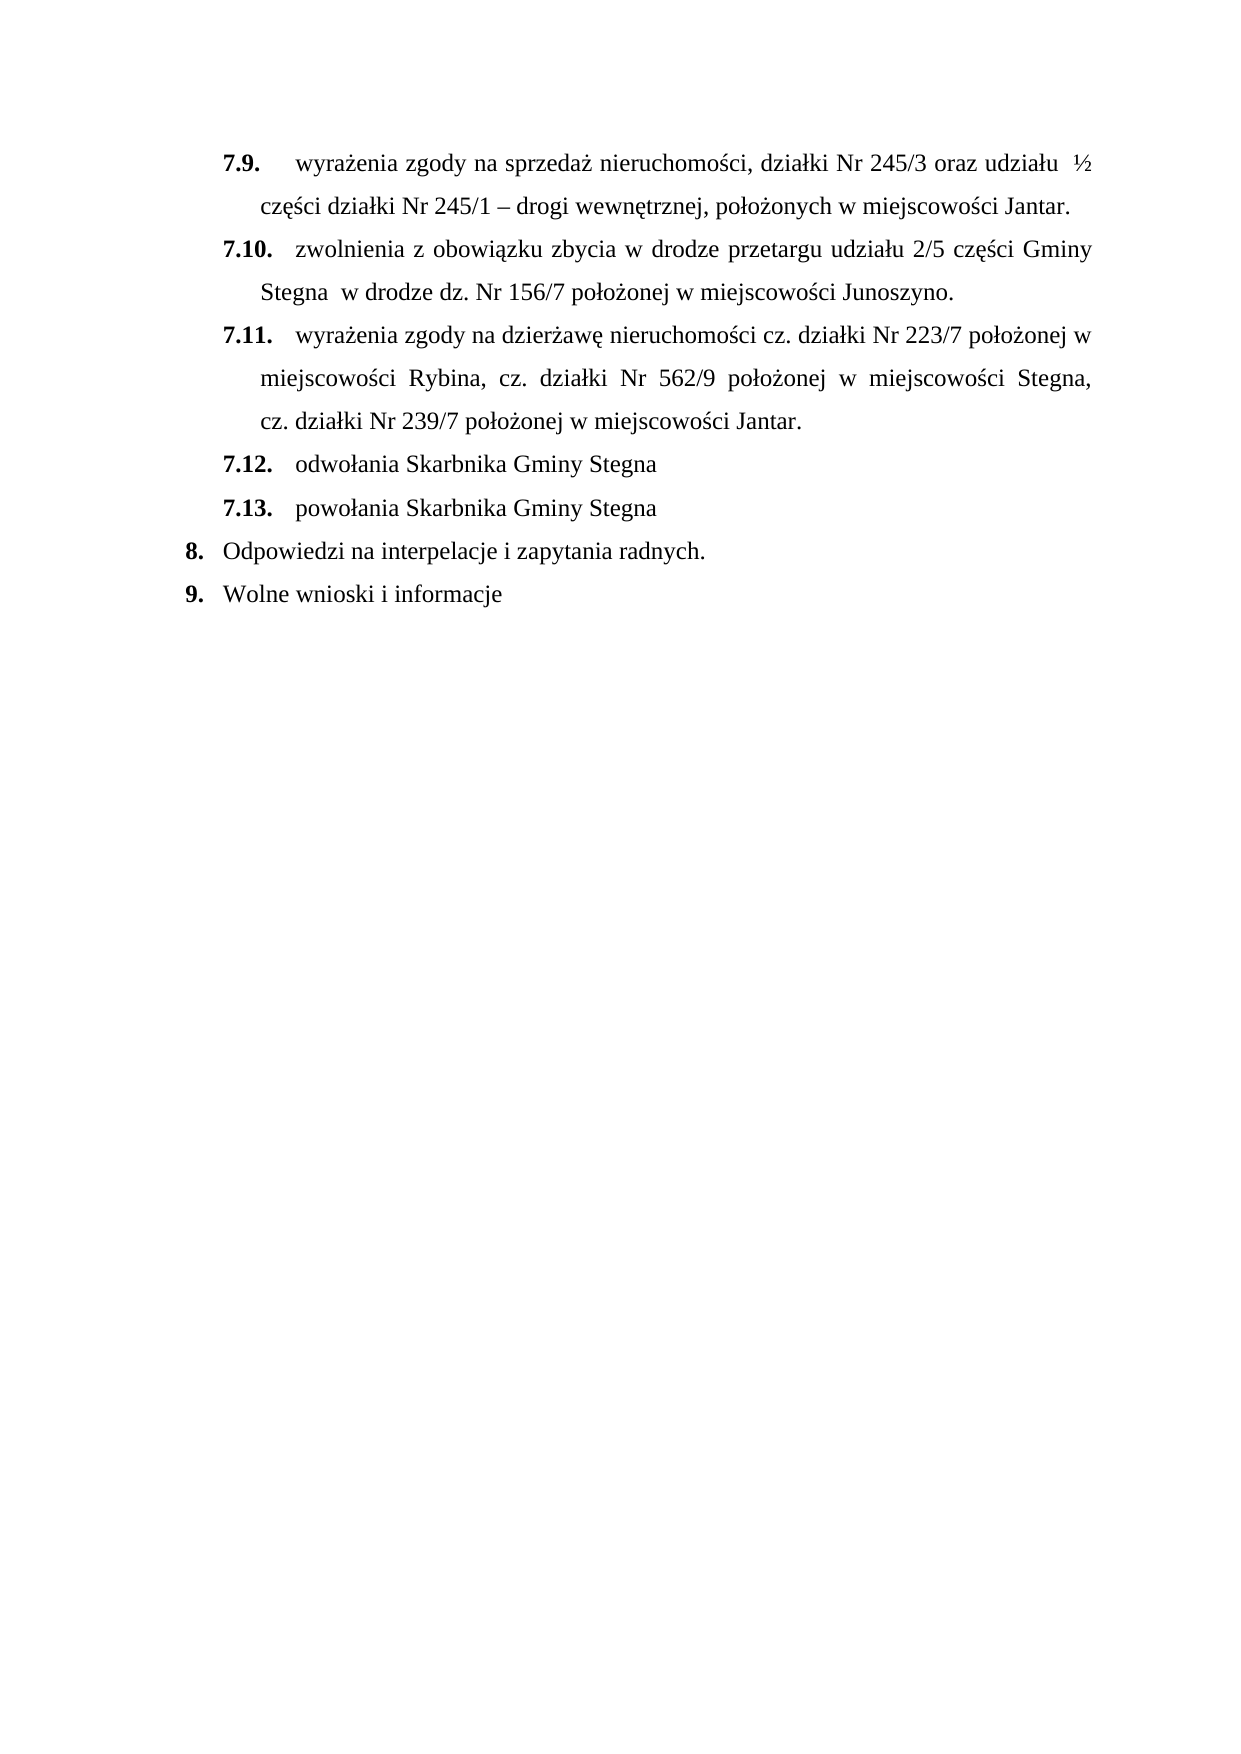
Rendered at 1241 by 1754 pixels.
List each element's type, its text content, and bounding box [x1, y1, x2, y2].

list wyrażenia zgody na sprzedaż nieruchomości, działki Nr 245/3 oraz udziału ½ części działki Nr 245/1 – drogi wewnętrznej, położonych w miejscowości Jantar. [223, 148, 1093, 219]
list Wolne wnioski i informacje [185, 579, 1093, 608]
list powołania Skarbnika Gminy Stegna [223, 493, 1093, 521]
list Odpowiedzi na interpelacje i zapytania radnych. [185, 536, 1093, 564]
list wyrażenia zgody na dzierżawę nieruchomości cz. działki Nr 223/7 położonej w miejscowości Rybina, cz. działki Nr 562/9 położonej w miejscowości Stegna, cz. działki Nr 239/7 położonej w miejscowości Jantar. [223, 320, 1093, 435]
list zwolnienia z obowiązku zbycia w drodze przetargu udziału 2/5 części Gminy Stegna w drodze dz. Nr 156/7 położonej w miejscowości Junoszyno. [223, 234, 1093, 306]
list odwołania Skarbnika Gminy Stegna [223, 449, 1093, 478]
